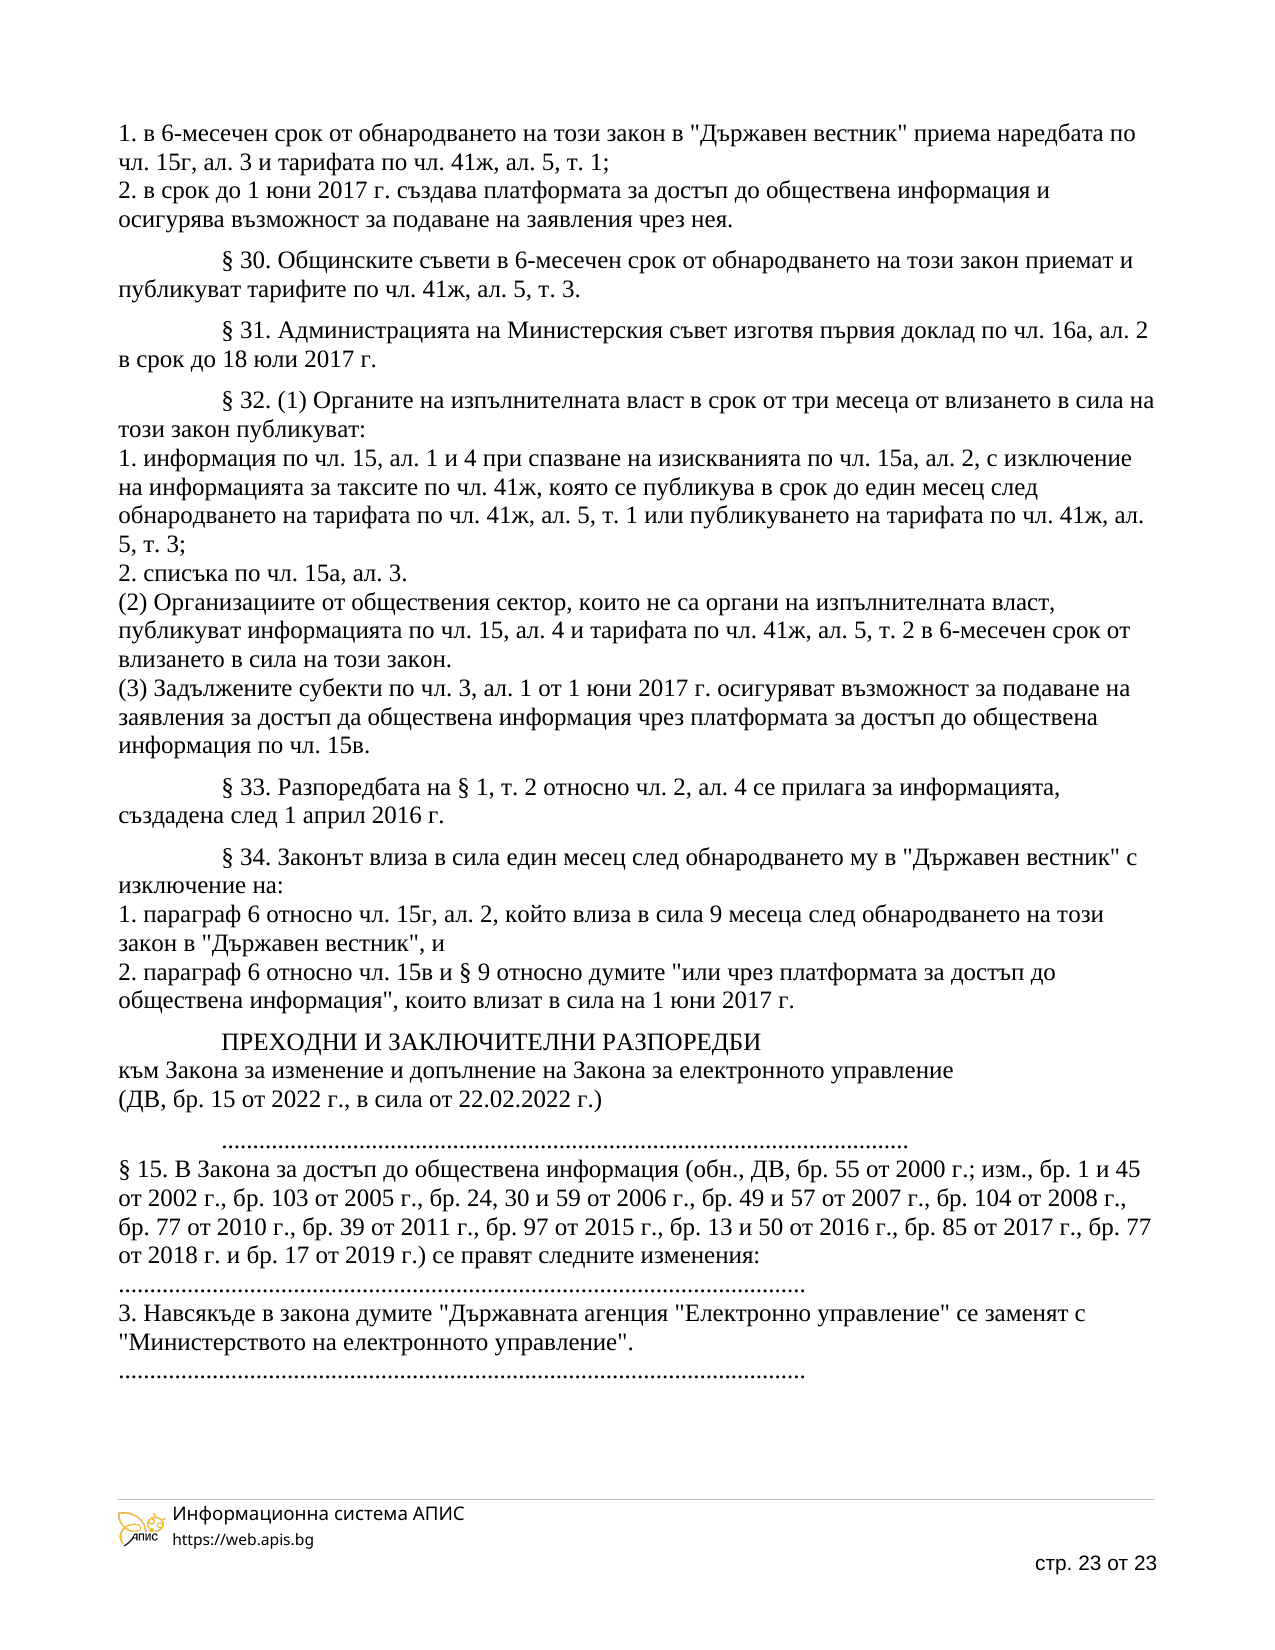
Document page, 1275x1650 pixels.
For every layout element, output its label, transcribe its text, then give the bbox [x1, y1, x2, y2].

text (ДВ, бр. 15 от 2022 г., в сила от 22.02.2022 г.) [118, 1084, 1157, 1113]
text ПРЕХОДНИ И ЗАКЛЮЧИТЕЛНИ РАЗПОРЕДБИ [118, 1027, 1157, 1056]
text § 34. Законът влиза в сила един месец след обнародването му в "Държавен вестник" с изключение на: [118, 842, 1157, 899]
text § 31. Администрацията на Министерския съвет изготвя първия доклад по чл. 16а, ал. 2 в срок до 18 юли 2017 г. [118, 316, 1157, 373]
text 2. списъка по чл. 15а, ал. 3. [118, 558, 1157, 587]
text 3. Навсякъде в закона думите "Държавната агенция "Електронно управление" се заменят с "Министерството на електронното управление". [118, 1298, 1157, 1356]
text .............................................................................................................. [118, 1269, 1157, 1298]
text към Закона за изменение и допълнение на Закона за електронното управление [118, 1056, 1157, 1084]
text (2) Организациите от обществения сектор, които не са органи на изпълнителната власт, публикуват информацията по чл. 15, ал. 4 и тарифата по чл. 41ж, ал. 5, т. 2 в 6-месечен срок от влизането в сила на този закон. [118, 587, 1157, 673]
text (3) Задължените субекти по чл. 3, ал. 1 от 1 юни 2017 г. осигуряват възможност за подаване на заявления за достъп да обществена информация чрез платформата за достъп до обществена информация по чл. 15в. [118, 673, 1157, 759]
text § 15. В Закона за достъп до обществена информация (обн., ДВ, бр. 55 от 2000 г.; изм., бр. 1 и 45 от 2002 г., бр. 103 от 2005 г., бр. 24, 30 и 59 от 2006 г., бр. 49 и 57 от 2007 г., бр. 104 от 2008 г., бр. 77 от 2010 г., бр. 39 от 2011 г., бр. 97 от 2015 г., бр. 13 и 50 от 2016 г., бр. 85 от 2017 г., бр. 77 от 2018 г. и бр. 17 от 2019 г.) се правят следните изменения: [118, 1154, 1157, 1269]
text 2. в срок до 1 юни 2017 г. създава платформата за достъп до обществена информация и осигурява възможност за подаване на заявления чрез нея. [118, 176, 1157, 233]
text § 32. (1) Органите на изпълнителната власт в срок от три месеца от влизането в сила на този закон публикуват: [118, 386, 1157, 443]
text 1. информация по чл. 15, ал. 1 и 4 при спазване на изискванията по чл. 15а, ал. 2, с изключение на информацията за таксите по чл. 41ж, която се публикува в срок до един месец след обнародването на тарифата по чл. 41ж, ал. 5, т. 1 или публикуването на тарифата по чл. 41ж, ал. 5, т. 3; [118, 443, 1157, 558]
text .............................................................................................................. [118, 1356, 1157, 1384]
picture [118, 1512, 166, 1547]
text § 30. Общинските съвети в 6-месечен срок от обнародването на този закон приемат и публикуват тарифите по чл. 41ж, ал. 5, т. 3. [118, 246, 1157, 303]
text 2. параграф 6 относно чл. 15в и § 9 относно думите "или чрез платформата за достъп до обществена информация", които влизат в сила на 1 юни 2017 г. [118, 957, 1157, 1014]
text 1. параграф 6 относно чл. 15г, ал. 2, който влиза в сила 9 месеца след обнародването на този закон в "Държавен вестник", и [118, 899, 1157, 957]
text § 33. Разпоредбата на § 1, т. 2 относно чл. 2, ал. 4 се прилага за информацията, създадена след 1 април 2016 г. [118, 772, 1157, 829]
text 1. в 6-месечен срок от обнародването на този закон в "Държавен вестник" приема наредбата по чл. 15г, ал. 3 и тарифата по чл. 41ж, ал. 5, т. 1; [118, 118, 1157, 176]
text .............................................................................................................. [118, 1126, 1157, 1154]
